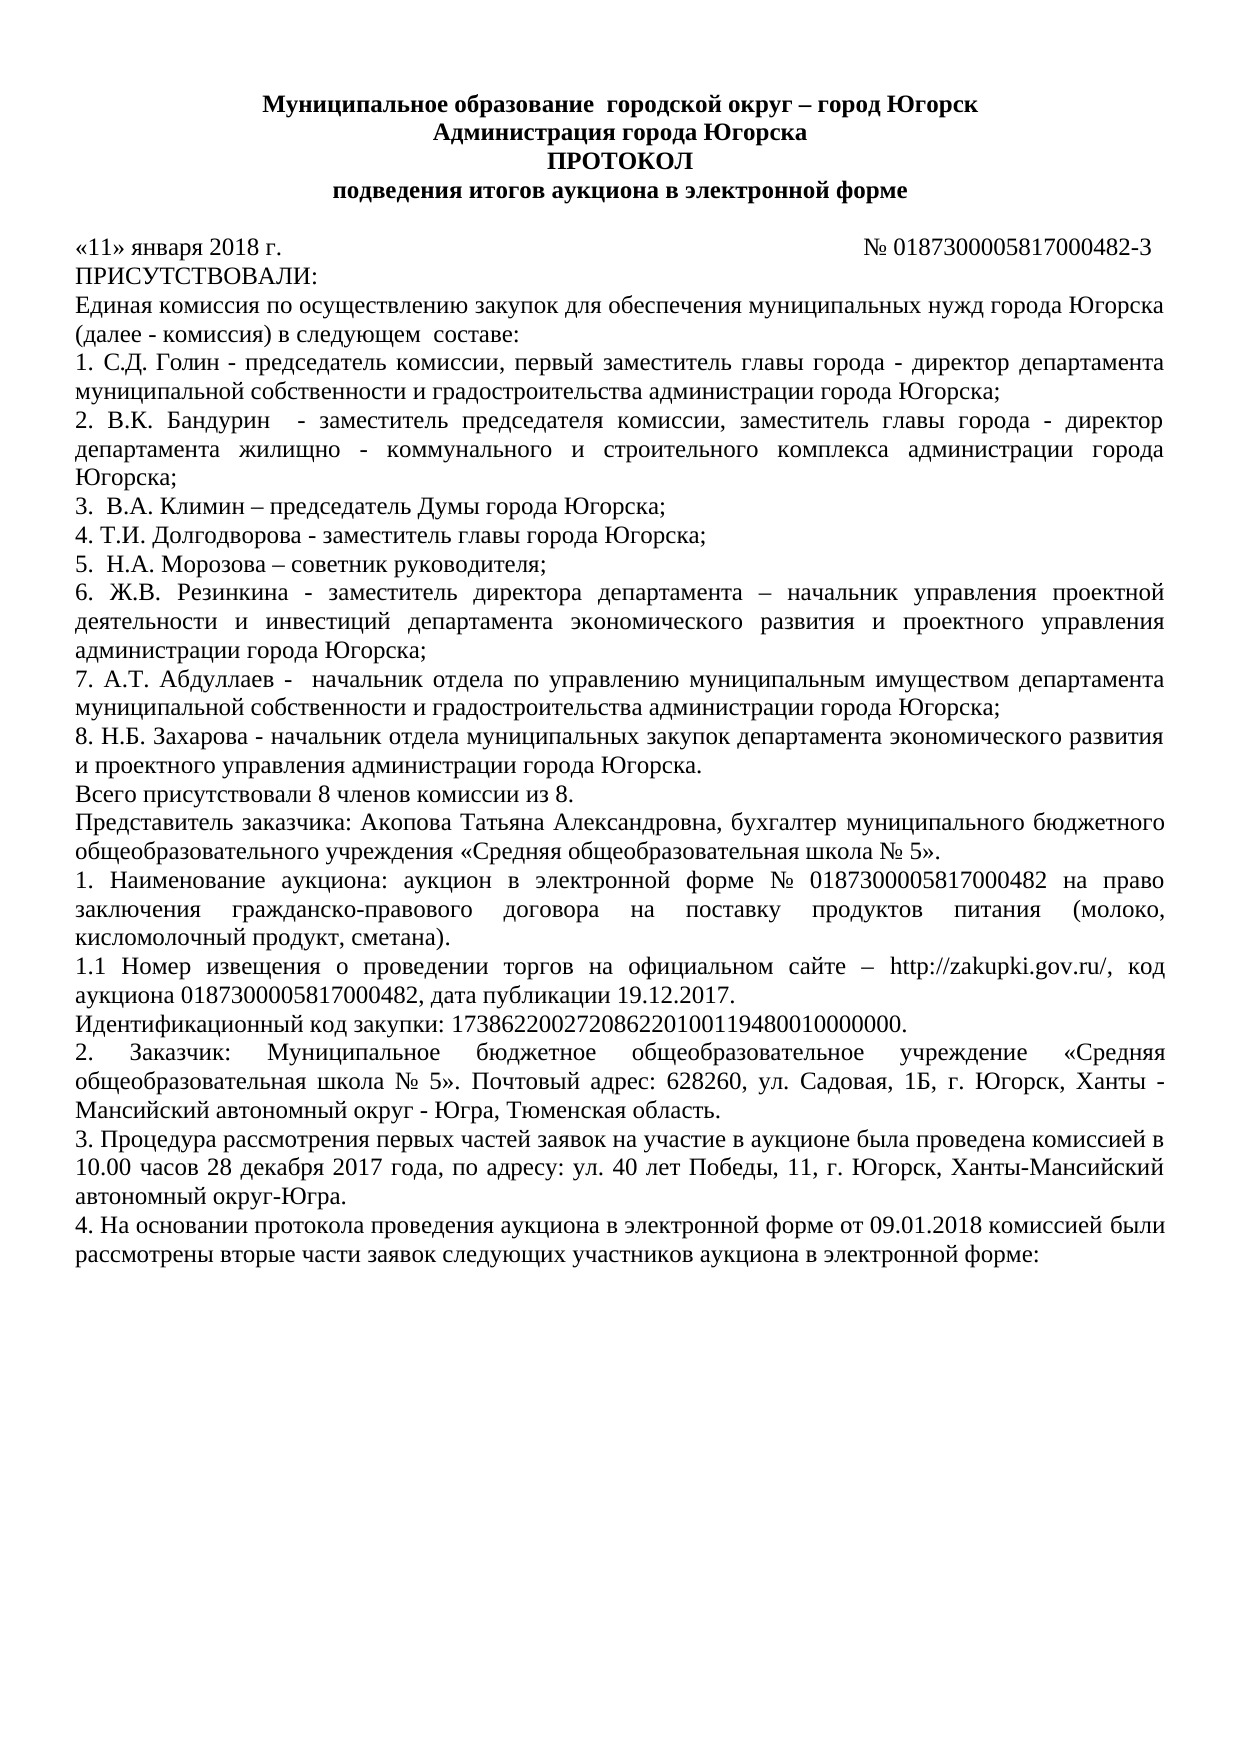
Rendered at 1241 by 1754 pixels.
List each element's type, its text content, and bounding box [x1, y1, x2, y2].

text 6. Ж.В. Резинкина - заместитель директора департамента – начальник управления проектной деятельности и инвестиций департамента экономического развития и проектного управления администрации города Югорска; [75, 577, 1165, 664]
text Всего присутствовали 8 членов комиссии из 8. [75, 779, 1165, 807]
text 5. Н.А. Морозова – советник руководителя; [75, 549, 1165, 577]
text 3. В.А. Климин – председатель Думы города Югорска; [75, 491, 1165, 520]
text ПРОТОКОЛ [75, 146, 1165, 175]
text Администрация города Югорска [75, 117, 1165, 146]
text 2. Заказчик: Муниципальное бюджетное общеобразовательное учреждение «Средняя общеобразовательная школа № 5». Почтовый адрес: 628260, ул. Садовая, 1Б, г. Югорск, Ханты - Мансийский автономный округ - Югра, Тюменская область. [75, 1037, 1165, 1124]
text 1.1 Номер извещения о проведении торгов на официальном сайте – http://zakupki.gov.ru/, код аукциона 0187300005817000482, дата публикации 19.12.2017. [75, 951, 1165, 1009]
text подведения итогов аукциона в электронной форме [75, 175, 1165, 204]
text Муниципальное образование городской округ – город Югорск [75, 89, 1165, 117]
text 8. Н.Б. Захарова - начальник отдела муниципальных закупок департамента экономического развития и проектного управления администрации города Югорска. [75, 721, 1165, 779]
text 2. В.К. Бандурин - заместитель председателя комиссии, заместитель главы города - директор департамента жилищно - коммунального и строительного комплекса администрации города Югорска; [75, 405, 1165, 491]
text Идентификационный код закупки: 173862200272086220100119480010000000. [75, 1009, 1165, 1037]
text Представитель заказчика: Акопова Татьяна Александровна, бухгалтер муниципального бюджетного общеобразовательного учреждения «Средняя общеобразовательная школа № 5». [75, 807, 1165, 865]
text ПРИСУТСТВОВАЛИ: [75, 261, 1165, 290]
text 1. С.Д. Голин - председатель комиссии, первый заместитель главы города - директор департамента муниципальной собственности и градостроительства администрации города Югорска; [75, 347, 1165, 405]
text 1. Наименование аукциона: аукцион в электронной форме № 0187300005817000482 на право заключения гражданско-правового договора на поставку продуктов питания (молоко, кисломолочный продукт, сметана). [75, 865, 1165, 951]
text 4. Т.И. Долгодворова - заместитель главы города Югорска; [75, 520, 1165, 549]
text 3. Процедура рассмотрения первых частей заявок на участие в аукционе была проведена комиссией в 10.00 часов 28 декабря 2017 года, по адресу: ул. 40 лет Победы, 11, г. Югорск, Ханты-Мансийский автономный округ-Югра. [75, 1124, 1165, 1210]
text «11» января 2018 г. № 0187300005817000482-3 [75, 232, 1165, 261]
text Единая комиссия по осуществлению закупок для обеспечения муниципальных нужд города Югорска (далее - комиссия) в следующем составе: [75, 290, 1165, 347]
text 4. На основании протокола проведения аукциона в электронной форме от 09.01.2018 комиссией были рассмотрены вторые части заявок следующих участников аукциона в электронной форме: [75, 1210, 1165, 1267]
text 7. А.Т. Абдуллаев - начальник отдела по управлению муниципальным имуществом департамента муниципальной собственности и градостроительства администрации города Югорска; [75, 664, 1165, 721]
